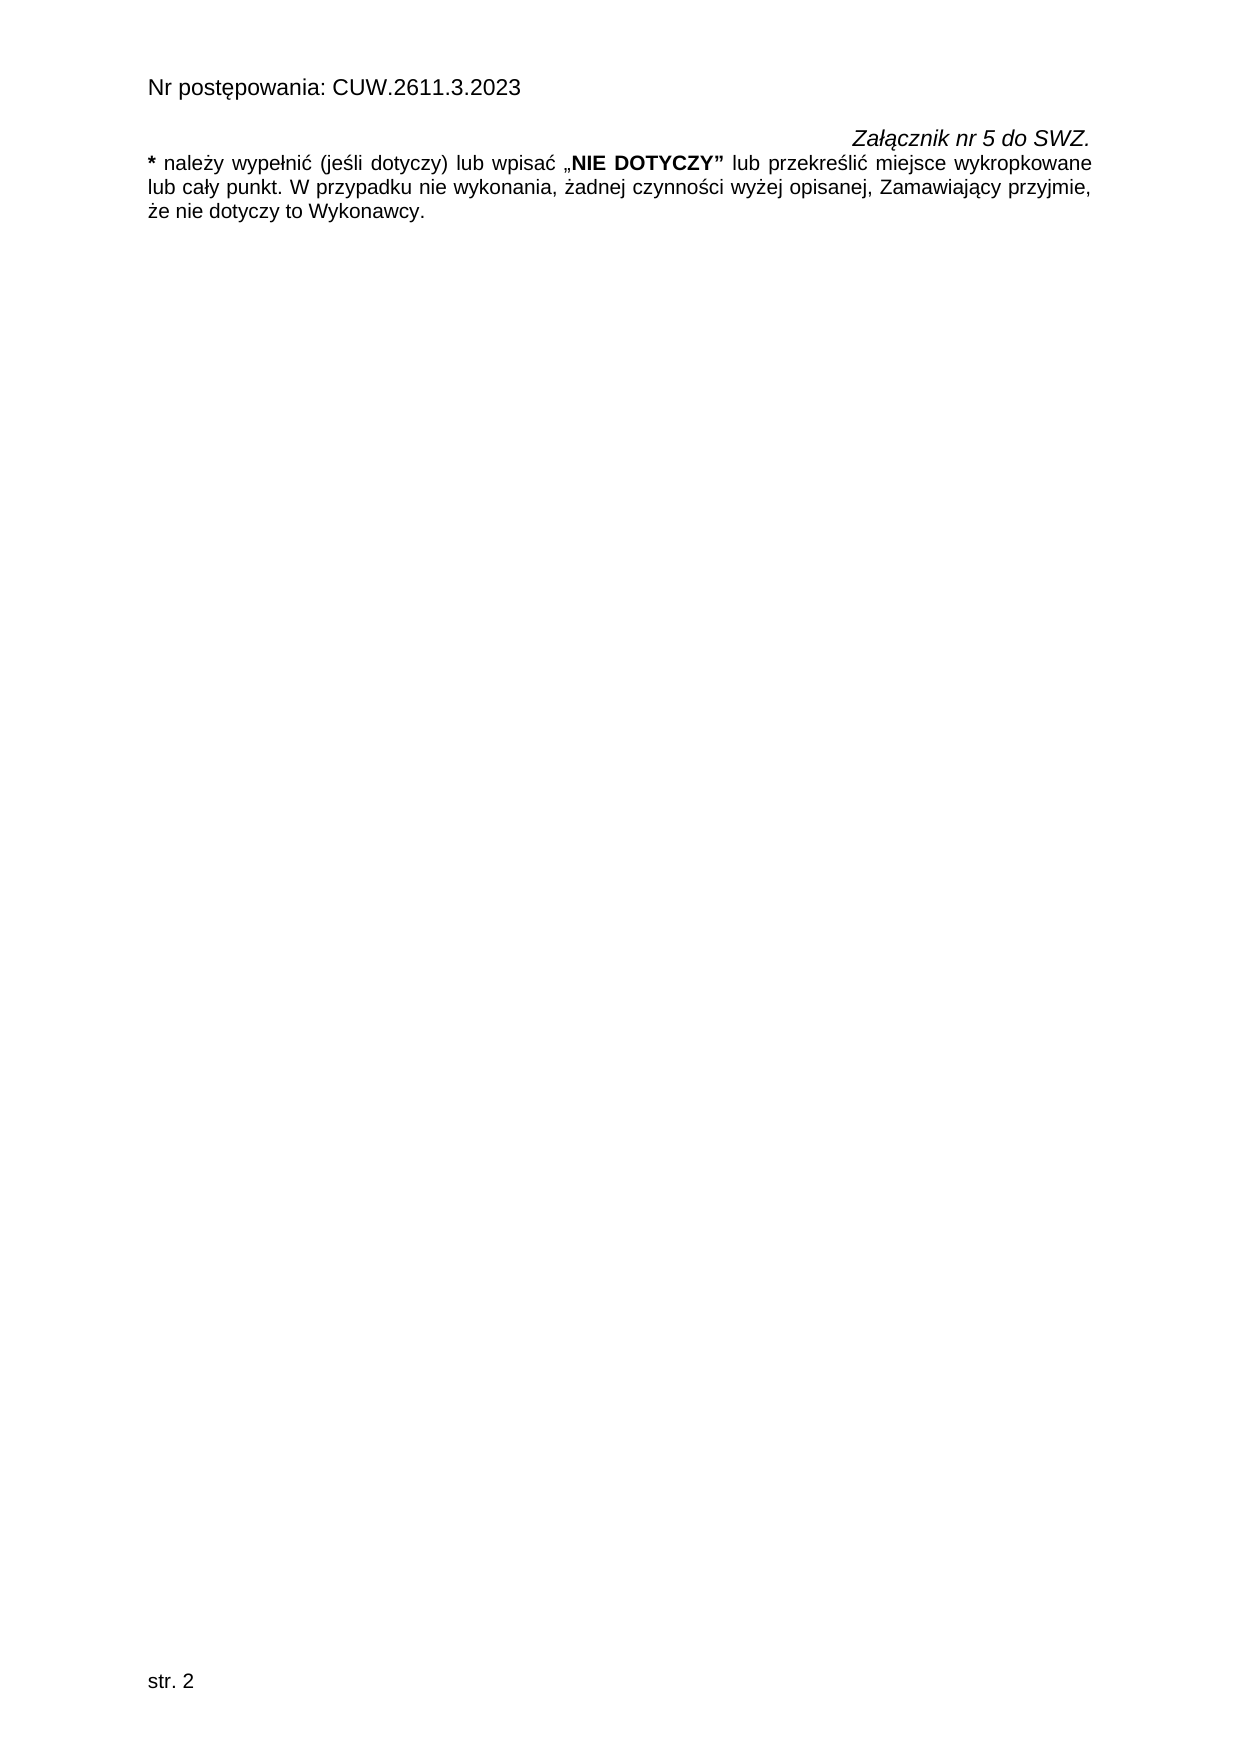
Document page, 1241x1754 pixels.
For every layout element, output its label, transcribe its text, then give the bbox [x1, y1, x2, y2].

text * należy wypełnić (jeśli dotyczy) lub wpisać „NIE DOTYCZY” lub przekreślić miejsce wykropkowane lub cały punkt. W przypadku nie wykonania, żadnej czynności wyżej opisanej, Zamawiający przyjmie, że nie dotyczy to Wykonawcy. [148, 151, 1093, 223]
